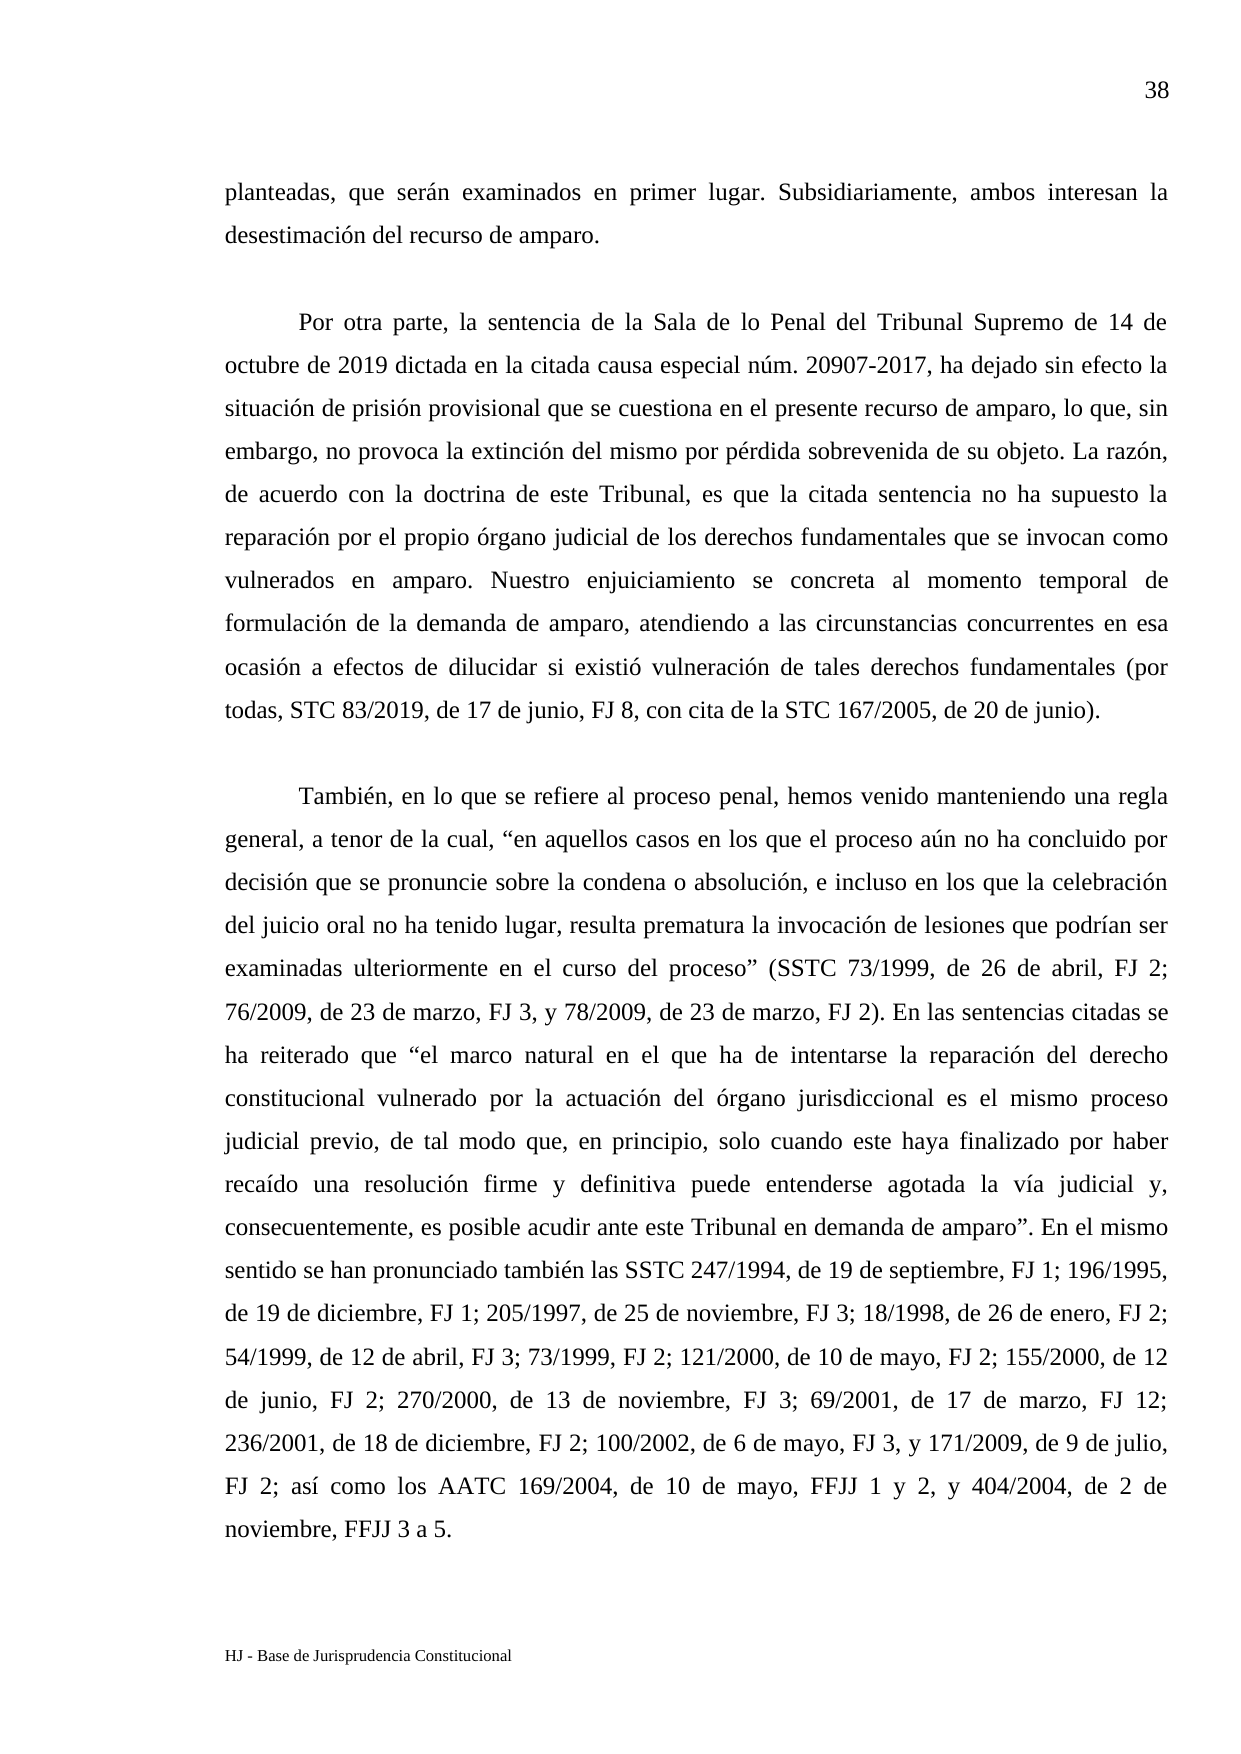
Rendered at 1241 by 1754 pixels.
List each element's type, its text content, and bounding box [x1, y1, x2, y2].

text Por otra parte, la sentencia de la Sala de lo Penal del Tribunal Supremo de 14 de octubre de 2019 dictada en la citada causa especial núm. 20907-2017, ha dejado sin efecto la situación de prisión provisional que se cuestiona en el presente recurso de amparo, lo que, sin embargo, no provoca la extinción del mismo por pérdida sobrevenida de su objeto. La razón, de acuerdo con la doctrina de este Tribunal, es que la citada sentencia no ha supuesto la reparación por el propio órgano judicial de los derechos fundamentales que se invocan como vulnerados en amparo. Nuestro enjuiciamiento se concreta al momento temporal de formulación de la demanda de amparo, atendiendo a las circunstancias concurrentes en esa ocasión a efectos de dilucidar si existió vulneración de tales derechos fundamentales (por todas, STC 83/2019, de 17 de junio, FJ 8, con cita de la STC 167/2005, de 20 de junio). [224, 307, 1169, 723]
text También, en lo que se refiere al proceso penal, hemos venido manteniendo una regla general, a tenor de la cual, “en aquellos casos en los que el proceso aún no ha concluido por decisión que se pronuncie sobre la condena o absolución, e incluso en los que la celebración del juicio oral no ha tenido lugar, resulta prematura la invocación de lesiones que podrían ser examinadas ulteriormente en el curso del proceso” (SSTC 73/1999, de 26 de abril, FJ 2; 76/2009, de 23 de marzo, FJ 3, y 78/2009, de 23 de marzo, FJ 2). En las sentencias citadas se ha reiterado que “el marco natural en el que ha de intentarse la reparación del derecho constitucional vulnerado por la actuación del órgano jurisdiccional es el mismo proceso judicial previo, de tal modo que, en principio, solo cuando este haya finalizado por haber recaído una resolución firme y definitiva puede entenderse agotada la vía judicial y, consecuentemente, es posible acudir ante este Tribunal en demanda de amparo”. En el mismo sentido se han pronunciado también las SSTC 247/1994, de 19 de septiembre, FJ 1; 196/1995, de 19 de diciembre, FJ 1; 205/1997, de 25 de noviembre, FJ 3; 18/1998, de 26 de enero, FJ 2; 54/1999, de 12 de abril, FJ 3; 73/1999, FJ 2; 121/2000, de 10 de mayo, FJ 2; 155/2000, de 12 de junio, FJ 2; 270/2000, de 13 de noviembre, FJ 3; 69/2001, de 17 de marzo, FJ 12; 236/2001, de 18 de diciembre, FJ 2; 100/2002, de 6 de mayo, FJ 3, y 171/2009, de 9 de julio, FJ 2; así como los AATC 169/2004, de 10 de mayo, FFJJ 1 y 2, y 404/2004, de 2 de noviembre, FFJJ 3 a 5. [224, 781, 1169, 1543]
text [224, 177, 1169, 249]
